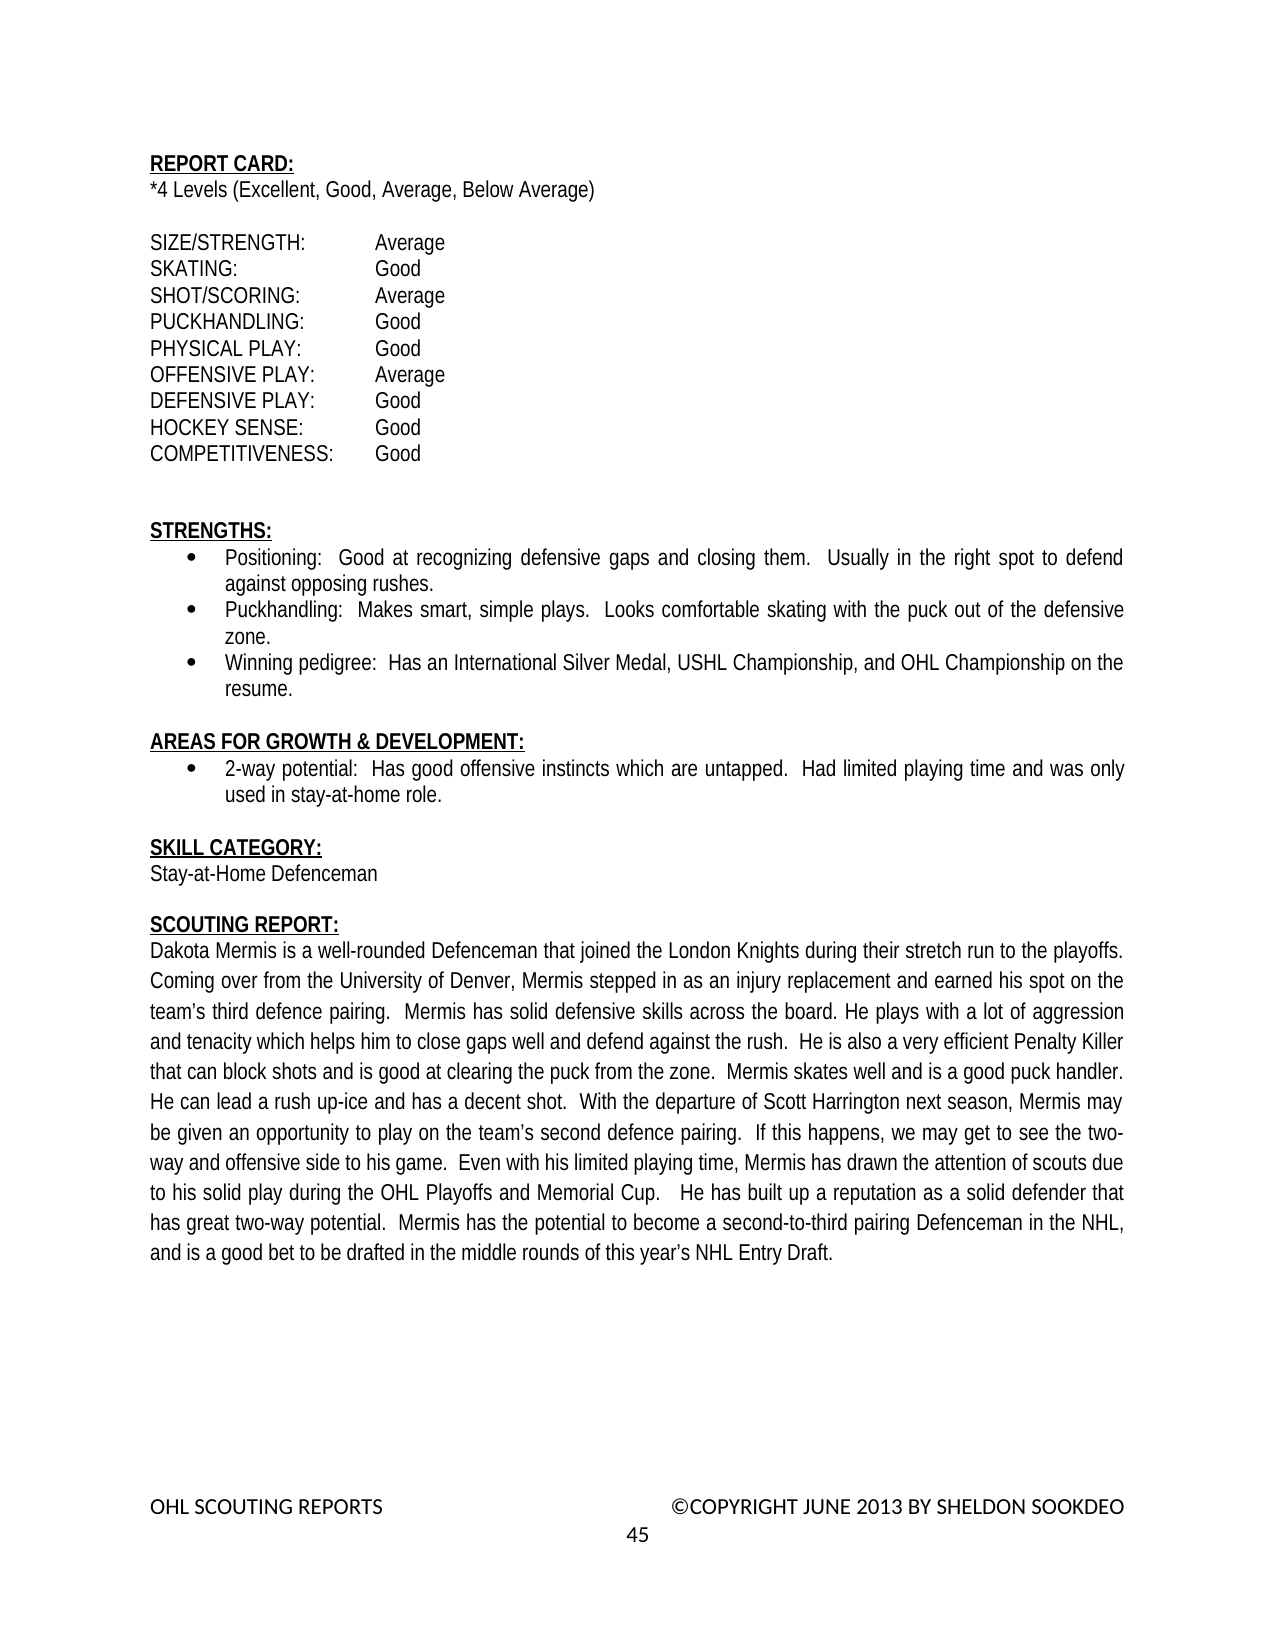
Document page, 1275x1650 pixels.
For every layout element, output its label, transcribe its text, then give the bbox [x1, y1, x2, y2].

text COMPETITIVENESS: Good [150, 440, 1125, 466]
text HOCKEY SENSE: Good [150, 413, 1125, 440]
subtitle *4 Levels (Excellent, Good, Average, Below Average) [150, 176, 1125, 203]
list Positioning: Good at recognizing defensive gaps and closing them. Usually in the right spot to defend against opposing rushes. [187, 544, 1125, 596]
subtitle SKATING: Good [150, 255, 1125, 282]
subtitle STRENGTHS: [150, 517, 1125, 544]
subtitle REPORT CARD: [150, 150, 1125, 176]
text OFFENSIVE PLAY: Average [150, 361, 1125, 387]
list Winning pedigree: Has an International Silver Medal, USHL Championship, and OHL Championship on the resume. [187, 649, 1125, 702]
subtitle SKILL CATEGORY: [150, 833, 1125, 860]
list 2-way potential: Has good offensive instincts which are untapped. Had limited playing time and was only used in stay-at-home role. [187, 754, 1125, 807]
subtitle SCOUTING REPORT: [150, 911, 1125, 937]
list Puckhandling: Makes smart, simple plays. Looks comfortable skating with the puck out of the defensive zone. [187, 596, 1125, 649]
subtitle SIZE/STRENGTH: Average [150, 229, 1125, 255]
subtitle AREAS FOR GROWTH & DEVELOPMENT: [150, 728, 1125, 754]
text PHYSICAL PLAY: Good [150, 334, 1125, 361]
text SHOT/SCORING: Average [150, 282, 1125, 308]
text PUCKHANDLING: Good [150, 308, 1125, 334]
text DEFENSIVE PLAY: Good [150, 387, 1125, 413]
text Stay-at-Home Defenceman [150, 860, 1125, 886]
text Dakota Mermis is a well-rounded Defenceman that joined the London Knights during their stretch run to the playoffs. Coming over from the University of Denver, Mermis stepped in as an injury replacement and earned his spot on the team’s third defence pairing. Mermis has solid defensive skills across the board. He plays with a lot of aggression and tenacity which helps him to close gaps well and defend against the rush. He is also a very efficient Penalty Killer that can block shots and is good at clearing the puck from the zone. Mermis skates well and is a good puck handler. He can lead a rush up-ice and has a decent shot. With the departure of Scott Harrington next season, Mermis may be given an opportunity to play on the team’s second defence pairing. If this happens, we may get to see the two-way and offensive side to his game. Even with his limited playing time, Mermis has drawn the attention of scouts due to his solid play during the OHL Playoffs and Memorial Cup. He has built up a reputation as a solid defender that has great two-way potential. Mermis has the potential to become a second-to-third pairing Defenceman in the NHL, and is a good bet to be drafted in the middle rounds of this year’s NHL Entry Draft. [150, 937, 1125, 1266]
